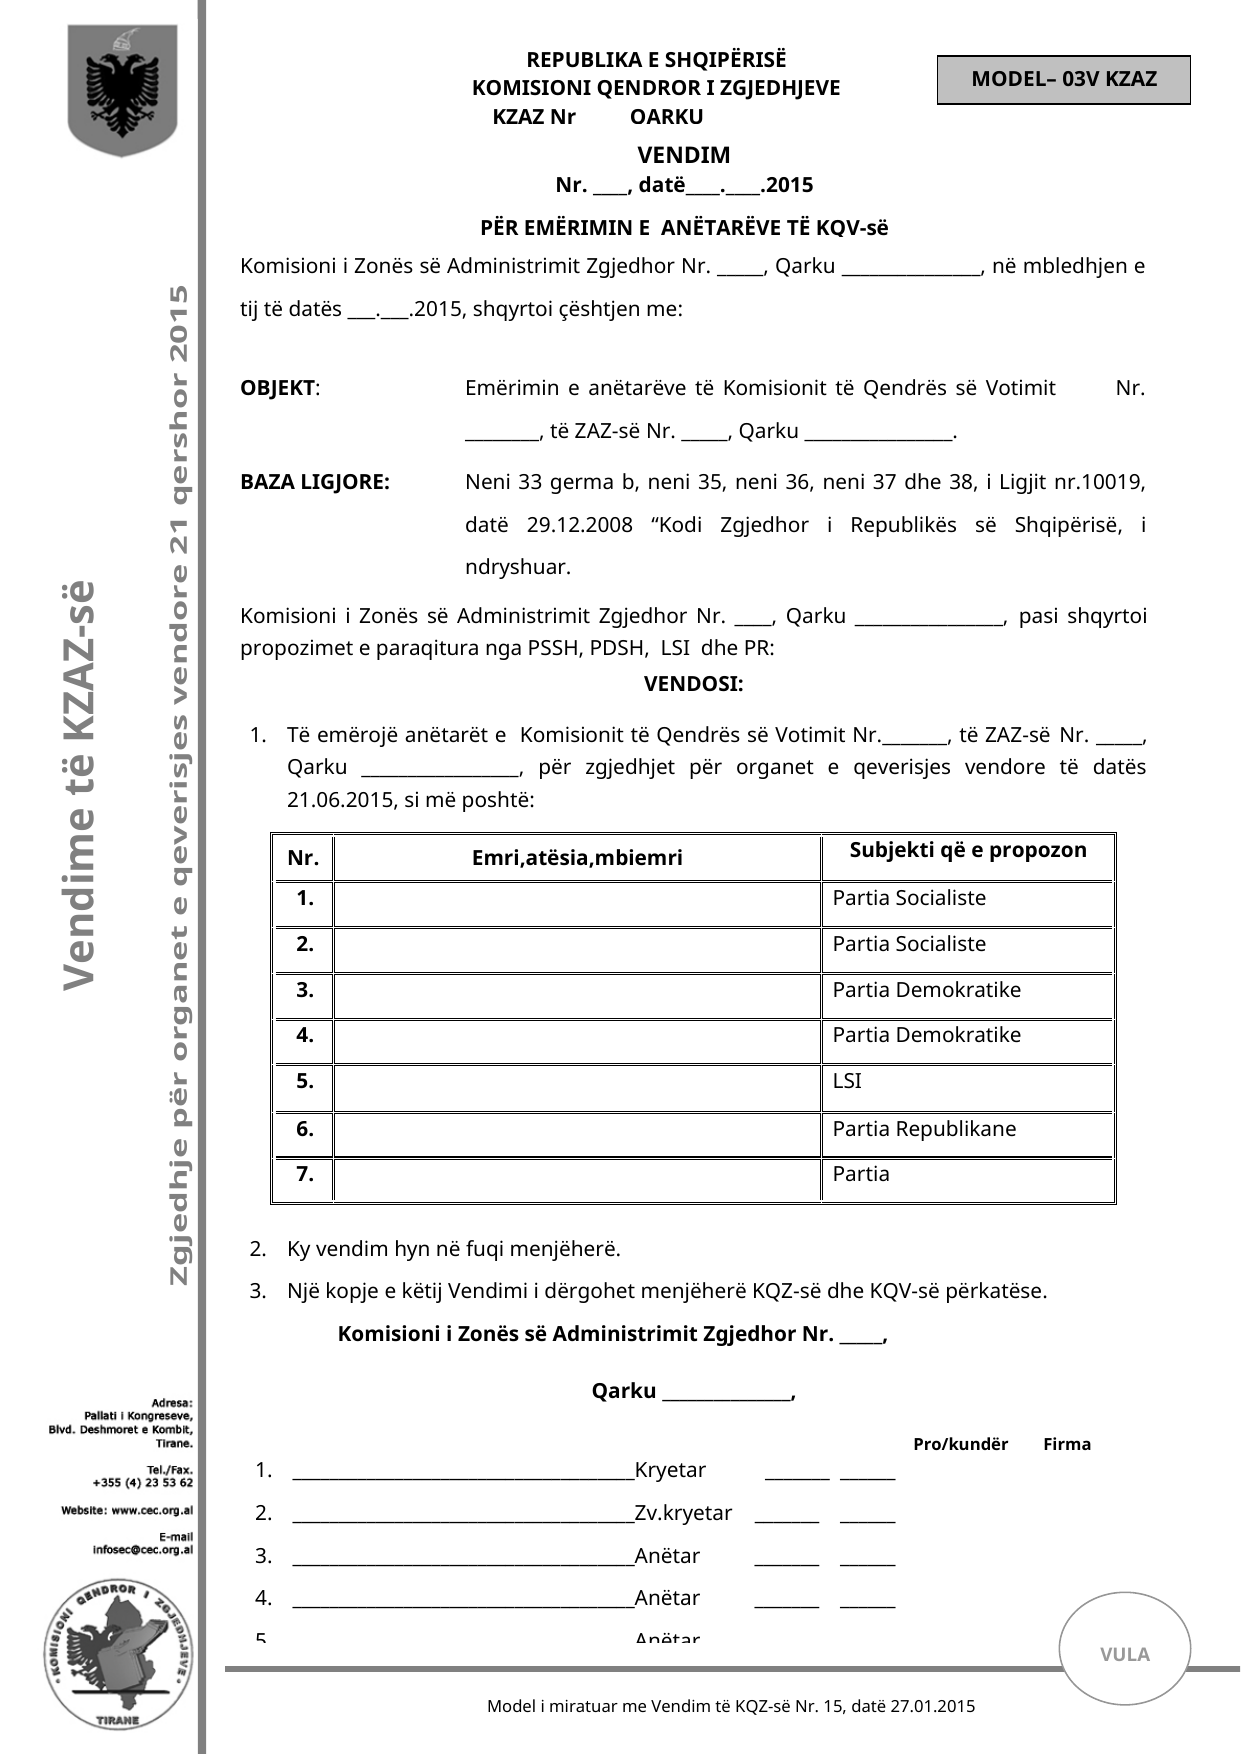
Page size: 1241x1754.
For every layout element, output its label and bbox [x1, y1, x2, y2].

picture [15, 0, 197, 1752]
